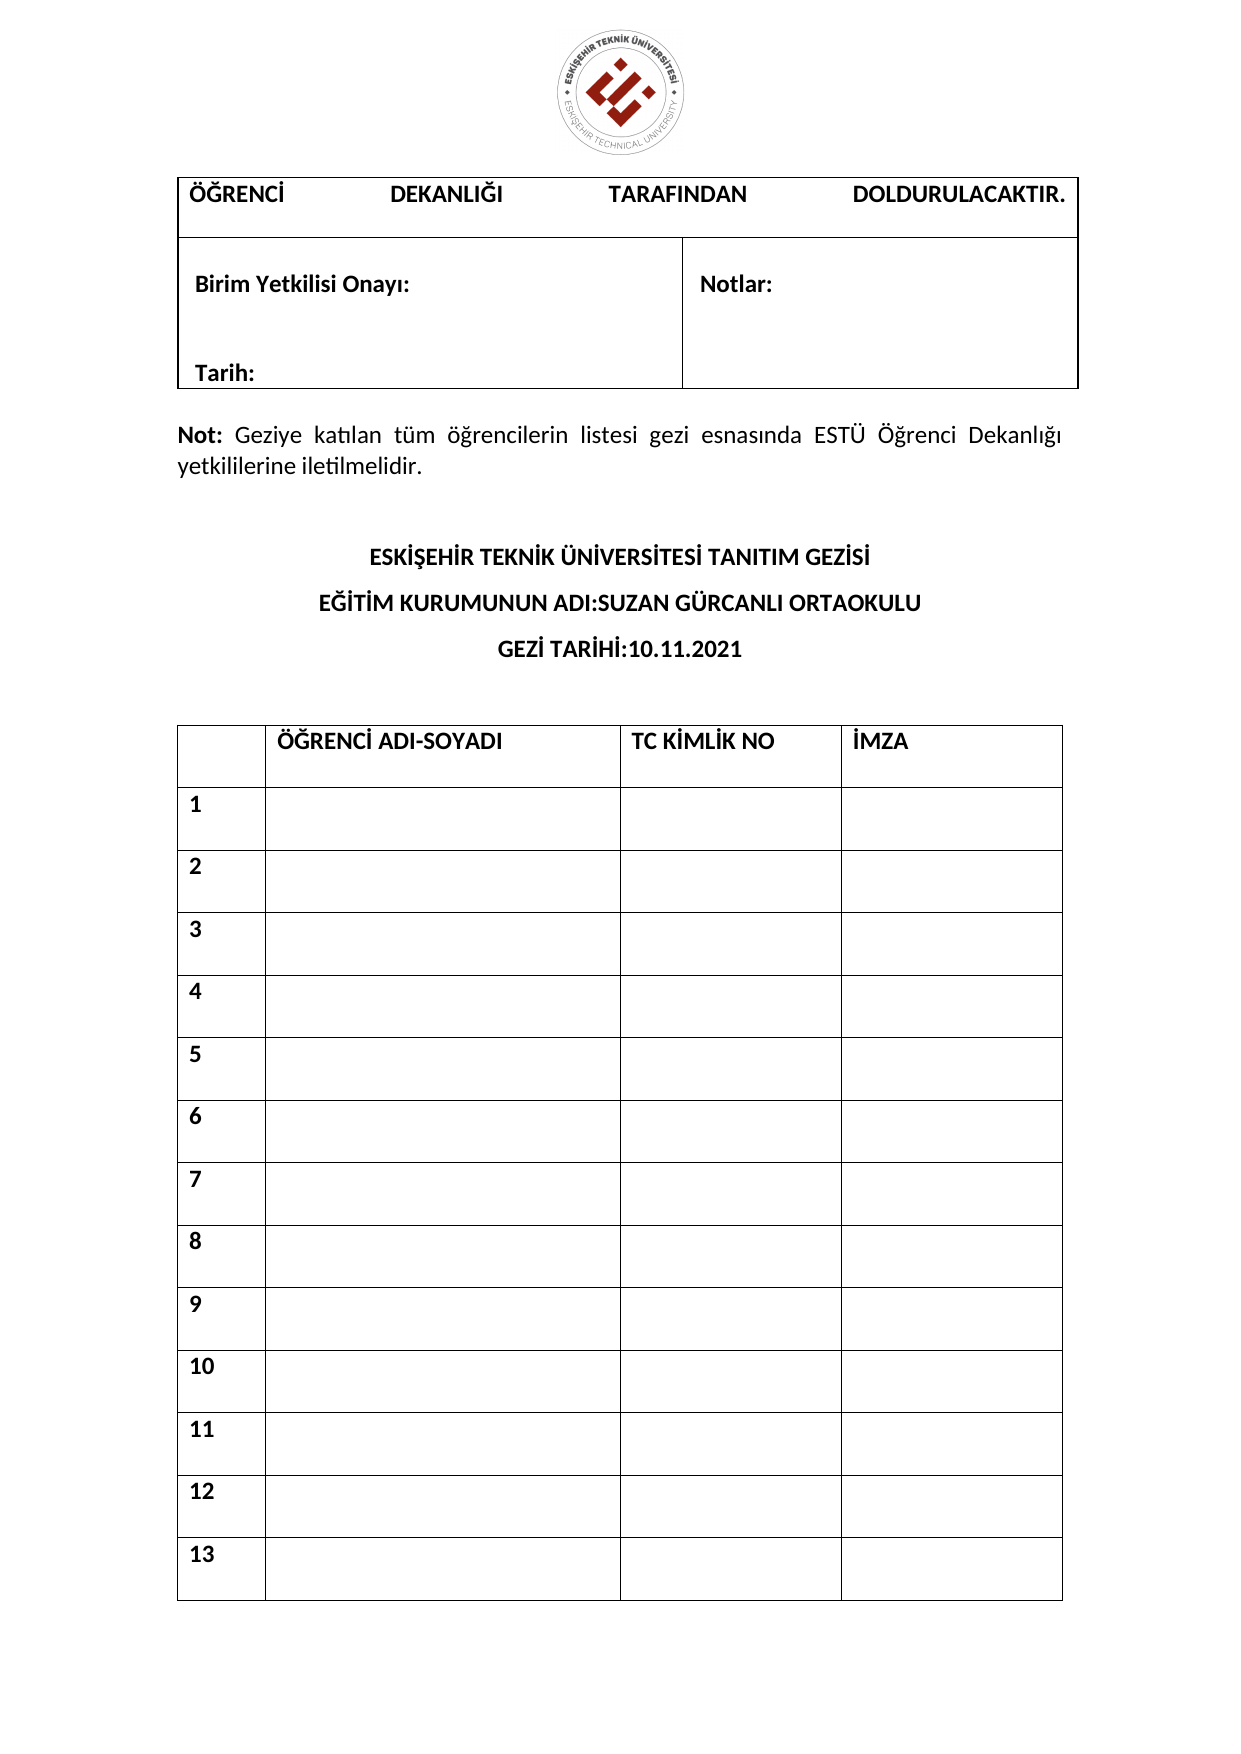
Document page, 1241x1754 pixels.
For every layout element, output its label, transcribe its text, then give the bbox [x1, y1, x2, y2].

table_cell 2 [178, 851, 265, 912]
table_cell 6 [178, 1101, 265, 1162]
text ESKİŞEHİR TEKNİK ÜNİVERSİTESİ TANITIM GEZİSİ [177, 542, 1063, 572]
table_cell [266, 1163, 620, 1224]
table_cell [266, 1538, 620, 1599]
table_header İMZA [842, 726, 1062, 787]
table_cell 4 [178, 976, 265, 1037]
table_cell [621, 851, 841, 912]
table_cell [266, 913, 620, 974]
table_cell [621, 788, 841, 849]
table_header ÖĞRENCİ ADI-SOYADI [266, 726, 620, 787]
table_cell [842, 976, 1062, 1037]
table_cell [621, 1351, 841, 1412]
table_cell 8 [178, 1226, 265, 1287]
table_header [178, 726, 265, 787]
table_cell 1 [178, 788, 265, 849]
table_cell [266, 1101, 620, 1162]
table_cell [266, 1413, 620, 1474]
table_cell [621, 1226, 841, 1287]
table_cell 13 [178, 1538, 265, 1599]
table_header ÖĞRENCİ DEKANLIĞI TARAFINDAN DOLDURULACAKTIR. [179, 178, 1077, 237]
table_cell [621, 1101, 841, 1162]
table_cell [266, 1038, 620, 1099]
table_cell 10 [178, 1351, 265, 1412]
table_cell [266, 1226, 620, 1287]
table_cell Birim Yetkilisi Onayı: Tarih: [179, 238, 682, 388]
table_cell [621, 1163, 841, 1224]
table_cell [621, 1413, 841, 1474]
table_cell [266, 976, 620, 1037]
table_cell [842, 1351, 1062, 1412]
table_cell [266, 1351, 620, 1412]
table_header TC KİMLİK NO [621, 726, 841, 787]
table_cell 7 [178, 1163, 265, 1224]
table_cell [621, 1288, 841, 1349]
table_cell [842, 1476, 1062, 1537]
table_cell 12 [178, 1476, 265, 1537]
table_cell [266, 1476, 620, 1537]
table_cell [842, 1038, 1062, 1099]
table_cell 11 [178, 1413, 265, 1474]
table_cell [842, 913, 1062, 974]
table_cell [621, 913, 841, 974]
table_cell [842, 851, 1062, 912]
text GEZİ TARİHİ:10.11.2021 [177, 633, 1063, 663]
table_cell [266, 1288, 620, 1349]
table_cell [842, 1226, 1062, 1287]
table_cell Notlar: [683, 238, 1077, 388]
table_cell 3 [178, 913, 265, 974]
text EĞİTİM KURUMUNUN ADI:SUZAN GÜRCANLI ORTAOKULU [177, 587, 1063, 618]
table_cell [621, 1038, 841, 1099]
table_cell [842, 1163, 1062, 1224]
picture [555, 29, 686, 155]
table_cell [842, 1413, 1062, 1474]
table_cell [621, 1538, 841, 1599]
table_cell [842, 788, 1062, 849]
table_cell [266, 851, 620, 912]
table_cell [266, 788, 620, 849]
table_cell 9 [178, 1288, 265, 1349]
table_cell [842, 1538, 1062, 1599]
text Not: Geziye katılan tüm öğrencilerin listesi gezi esnasında ESTÜ Öğrenci Dekanlığı yetkililerine iletilmelidir. [177, 419, 1063, 481]
table_cell [842, 1288, 1062, 1349]
table_cell [842, 1101, 1062, 1162]
table_cell 5 [178, 1038, 265, 1099]
table_cell [621, 1476, 841, 1537]
table_cell [621, 976, 841, 1037]
